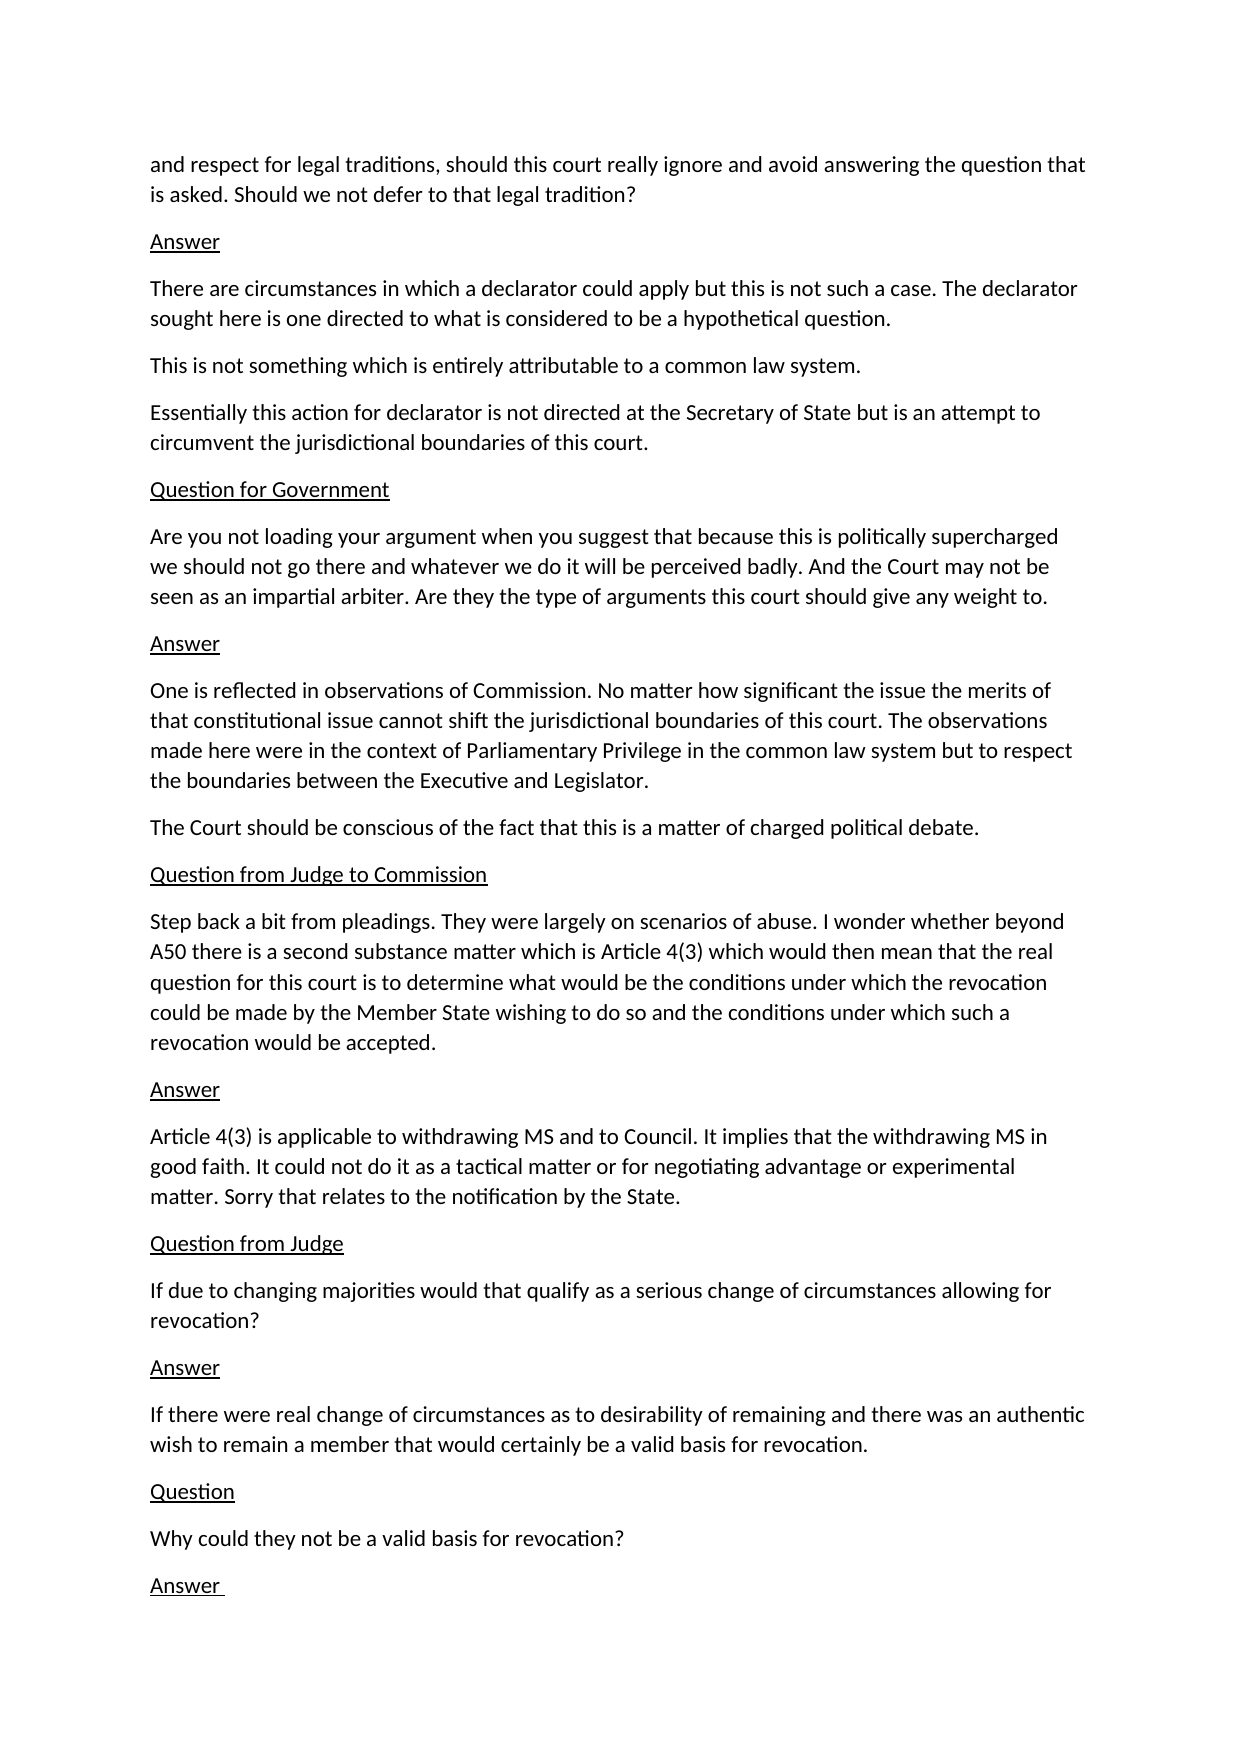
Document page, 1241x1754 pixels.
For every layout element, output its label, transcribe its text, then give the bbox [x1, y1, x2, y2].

text This is not something which is entirely attributable to a common law system. [150, 351, 1090, 379]
text Answer [150, 1075, 1090, 1103]
text Question [150, 1477, 1090, 1505]
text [150, 150, 1090, 208]
text Article 4(3) is applicable to withdrawing MS and to Council. It implies that the withdrawing MS in good faith. It could not do it as a tactical matter or for negotiating advantage or experimental matter. Sorry that relates to the notification by the State. [150, 1122, 1090, 1210]
text Answer [150, 629, 1090, 657]
text The Court should be conscious of the fact that this is a matter of charged political debate. [150, 813, 1090, 842]
text Question from Judge [150, 1229, 1090, 1257]
text Question from Judge to Commission [150, 860, 1090, 888]
text If due to changing majorities would that qualify as a serious change of circumstances allowing for revocation? [150, 1276, 1090, 1334]
text Answer [150, 1571, 1090, 1599]
text Answer [150, 1353, 1090, 1381]
text Are you not loading your argument when you suggest that because this is politically supercharged we should not go there and whatever we do it will be perceived badly. And the Court may not be seen as an impartial arbiter. Are they the type of arguments this court should give any weight to. [150, 522, 1090, 610]
text Question for Government [150, 475, 1090, 503]
text There are circumstances in which a declarator could apply but this is not such a case. The declarator sought here is one directed to what is considered to be a hypothetical question. [150, 274, 1090, 332]
text Essentially this action for declarator is not directed at the Secretary of State but is an attempt to circumvent the jurisdictional boundaries of this court. [150, 398, 1090, 456]
text If there were real change of circumstances as to desirability of remaining and there was an authentic wish to remain a member that would certainly be a valid basis for revocation. [150, 1400, 1090, 1458]
text One is reflected in observations of Commission. No matter how significant the issue the merits of that constitutional issue cannot shift the jurisdictional boundaries of this court. The observations made here were in the context of Parliamentary Privilege in the common law system but to respect the boundaries between the Executive and Legislator. [150, 676, 1090, 795]
text Answer [150, 227, 1090, 255]
text Step back a bit from pleadings. They were largely on scenarios of abuse. I wonder whether beyond A50 there is a second substance matter which is Article 4(3) which would then mean that the real question for this court is to determine what would be the conditions under which the revocation could be made by the Member State wishing to do so and the conditions under which such a revocation would be accepted. [150, 907, 1090, 1056]
text Why could they not be a valid basis for revocation? [150, 1524, 1090, 1552]
